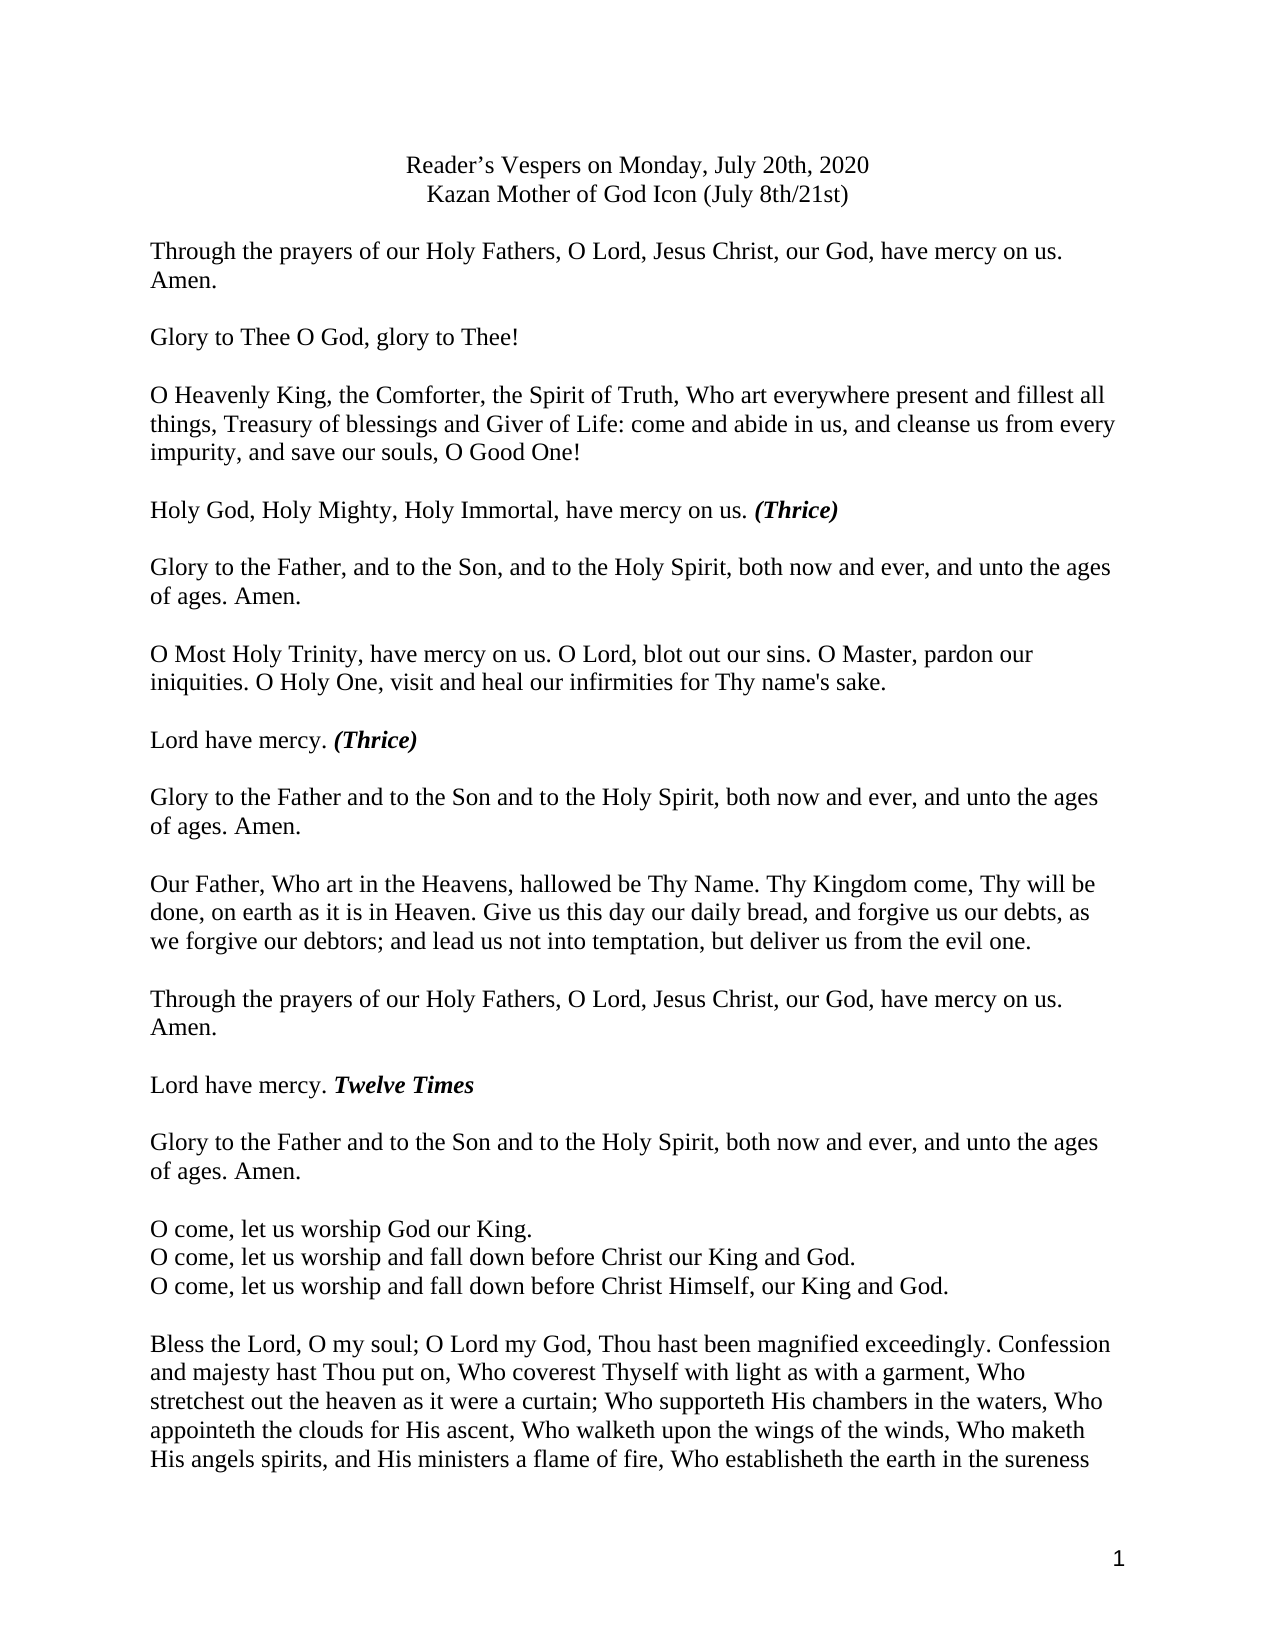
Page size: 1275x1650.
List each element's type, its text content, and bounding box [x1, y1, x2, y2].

text Our Father, Who art in the Heavens, hallowed be Thy Name. Thy Kingdom come, Thy will be done, on earth as it is in Heaven. Give us this day our daily bread, and forgive us our debts, as we forgive our debtors; and lead us not into temptation, but deliver us from the evil one. [150, 869, 1125, 955]
text Lord have mercy. (Thrice) [150, 725, 1125, 754]
text O Heavenly King, the Comforter, the Spirit of Truth, Who art everywhere present and fillest all things, Treasury of blessings and Giver of Life: come and abide in us, and cleanse us from every impurity, and save our souls, O Good One! [150, 380, 1125, 466]
text Through the prayers of our Holy Fathers, O Lord, Jesus Christ, our God, have mercy on us. Amen. [150, 984, 1125, 1041]
text O Most Holy Trinity, have mercy on us. O Lord, blot out our sins. O Master, pardon our iniquities. O Holy One, visit and heal our infirmities for Thy name's sake. [150, 639, 1125, 696]
text O come, let us worship and fall down before Christ our King and God. [150, 1242, 1125, 1271]
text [150, 1329, 1125, 1472]
text Holy God, Holy Mighty, Holy Immortal, have mercy on us. (Thrice) [150, 495, 1125, 524]
text Lord have mercy. Twelve Times [150, 1070, 1125, 1099]
text Glory to the Father and to the Son and to the Holy Spirit, both now and ever, and unto the ages of ages. Amen. [150, 1127, 1125, 1185]
text Reader’s Vespers on Monday, July 20th, 2020 [150, 150, 1125, 179]
text O come, let us worship God our King. [150, 1214, 1125, 1242]
text Kazan Mother of God Icon (July 8th/21st) [150, 179, 1125, 207]
text Through the prayers of our Holy Fathers, O Lord, Jesus Christ, our God, have mercy on us. Amen. [150, 236, 1125, 294]
text Glory to Thee O God, glory to Thee! [150, 322, 1125, 351]
text Glory to the Father, and to the Son, and to the Holy Spirit, both now and ever, and unto the ages of ages. Amen. [150, 552, 1125, 610]
text Glory to the Father and to the Son and to the Holy Spirit, both now and ever, and unto the ages of ages. Amen. [150, 782, 1125, 840]
text O come, let us worship and fall down before Christ Himself, our King and God. [150, 1271, 1125, 1300]
